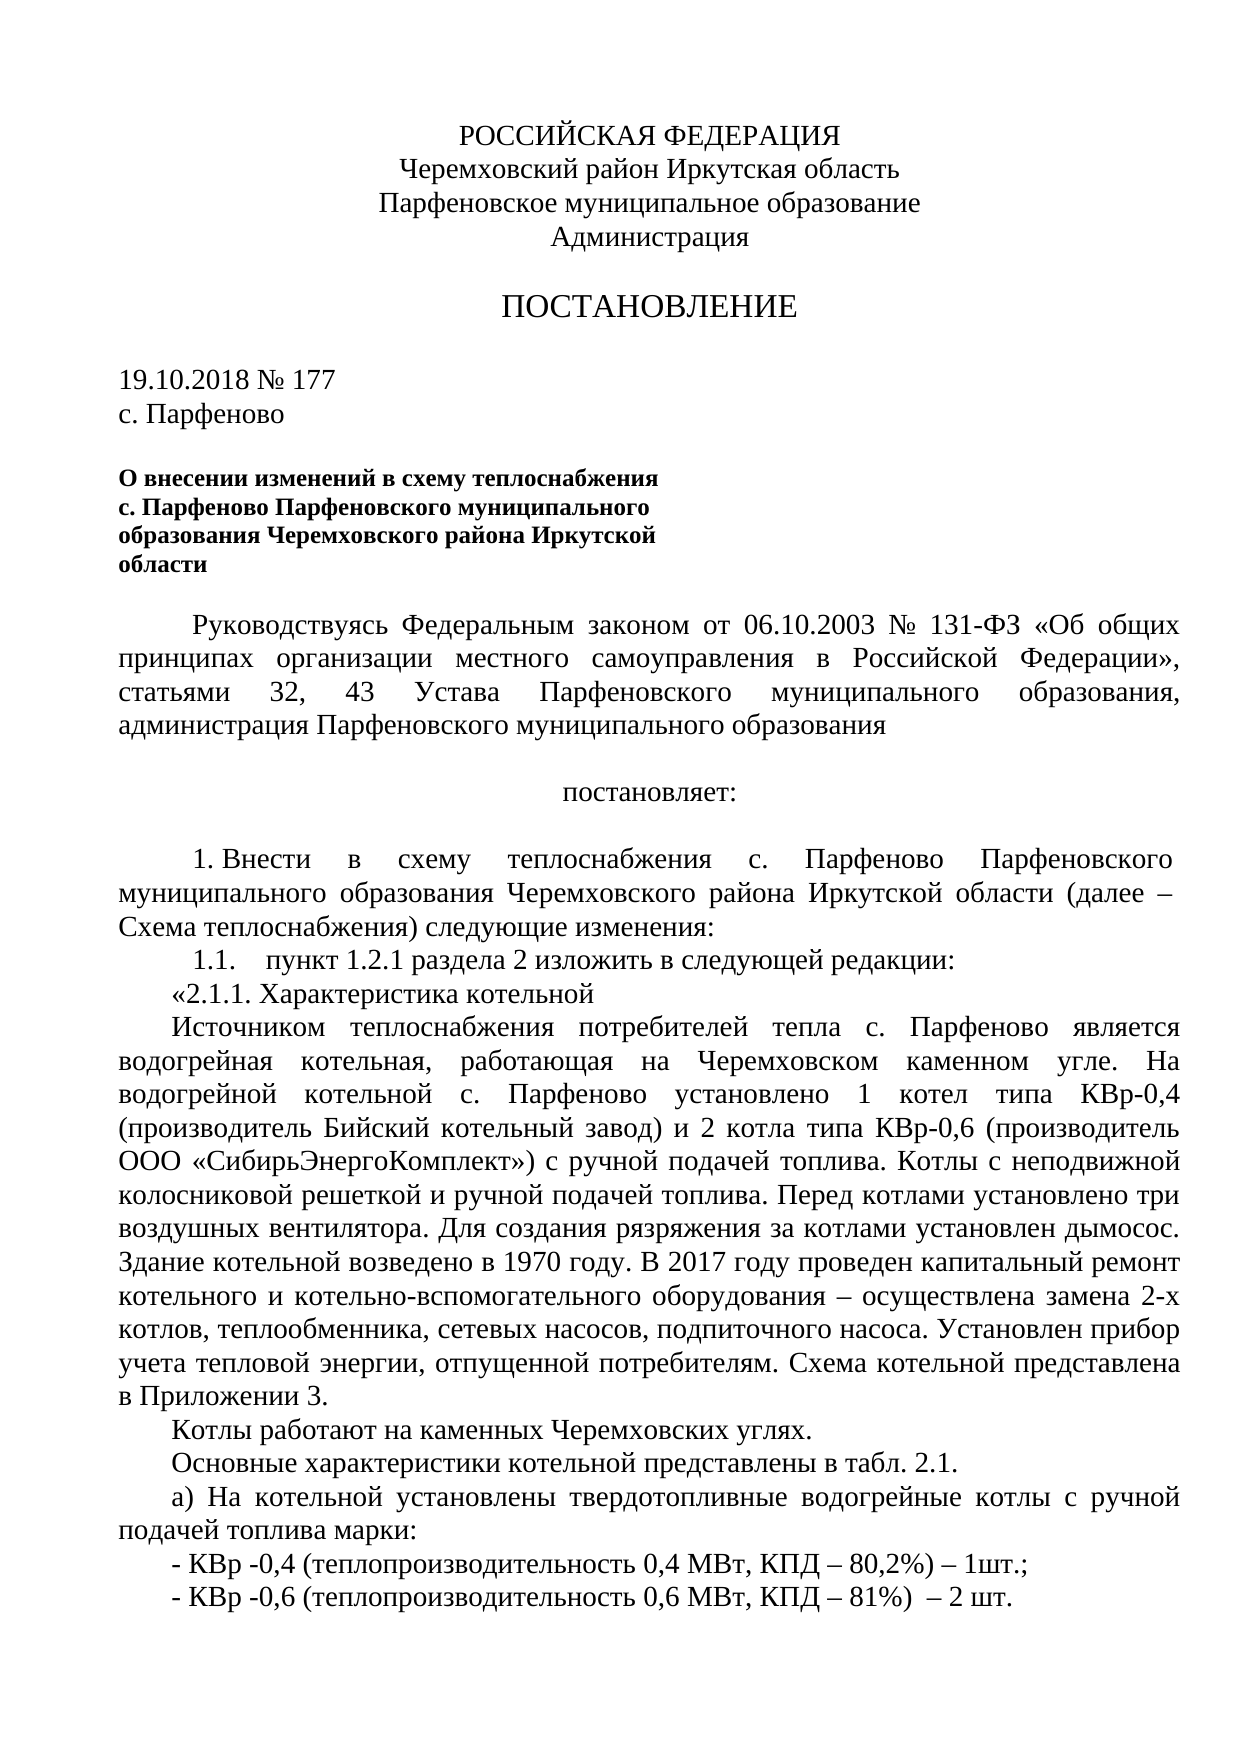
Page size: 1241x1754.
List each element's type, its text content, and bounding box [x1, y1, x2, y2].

text О внесении изменений в схему теплоснабжения [118, 463, 1181, 492]
text области [118, 549, 1181, 578]
text Администрация [118, 219, 1181, 252]
text постановляет: [118, 774, 1181, 808]
list Внести в схему теплоснабжения с. Парфеново Парфеновского муниципального образования Черемховского района Иркутской области (далее – Схема теплоснабжения) следующие изменения: [118, 842, 1173, 942]
text образования Черемховского района Иркутской [118, 521, 1181, 549]
text Котлы работают на каменных Черемховских углях. [118, 1412, 1181, 1445]
text с. Парфеново [118, 396, 1181, 429]
text Источником теплоснабжения потребителей тепла с. Парфеново является водогрейная котельная, работающая на Черемховском каменном угле. На водогрейной котельной с. Парфеново установлено 1 котел типа КВр-0,4 (производитель Бийский котельный завод) и 2 котла типа КВр-0,6 (производитель ООО «СибирьЭнергоКомплект») с ручной подачей топлива. Котлы с неподвижной колосниковой решеткой и ручной подачей топлива. Перед котлами установлено три воздушных вентилятора. Для создания рязряжения за котлами установлен дымосос. Здание котельной возведено в 1970 году. В 2017 году проведен капитальный ремонт котельного и котельно-вспомогательного оборудования – осуществлена замена 2-х котлов, теплообменника, сетевых насосов, подпиточного насоса. Установлен прибор учета тепловой энергии, отпущенной потребителям. Схема котельной представлена в Приложении 3. [118, 1009, 1181, 1412]
text Основные характеристики котельной представлены в табл. 2.1. [118, 1445, 1181, 1479]
text 19.10.2018 № 177 [118, 362, 1181, 396]
text - КВр -0,4 (теплопроизводительность 0,4 МВт, КПД – 80,2%) – 1шт.; [118, 1546, 1181, 1579]
text Черемховский район Иркутская область [118, 152, 1181, 185]
text «2.1.1. Характеристика котельной [118, 976, 1181, 1009]
text с. Парфеново Парфеновского муниципального [118, 492, 1181, 521]
text Парфеновское муниципальное образование [118, 185, 1181, 219]
text РОССИЙСКАЯ ФЕДЕРАЦИЯ [118, 118, 1181, 152]
text Руководствуясь Федеральным законом от 06.10.2003 № 131-ФЗ «Об общих принципах организации местного самоуправления в Российской Федерации», статьями 32, 43 Устава Парфеновского муниципального образования, администрация Парфеновского муниципального образования [118, 607, 1181, 741]
list пункт 1.2.1 раздела 2 изложить в следующей редакции: [118, 942, 1173, 976]
text ПОСТАНОВЛЕНИЕ [118, 286, 1181, 324]
text - КВр -0,6 (теплопроизводительность 0,6 МВт, КПД – 81%) – 2 шт. [118, 1579, 1181, 1613]
text а) На котельной установлены твердотопливные водогрейные котлы с ручной подачей топлива марки: [118, 1479, 1181, 1546]
